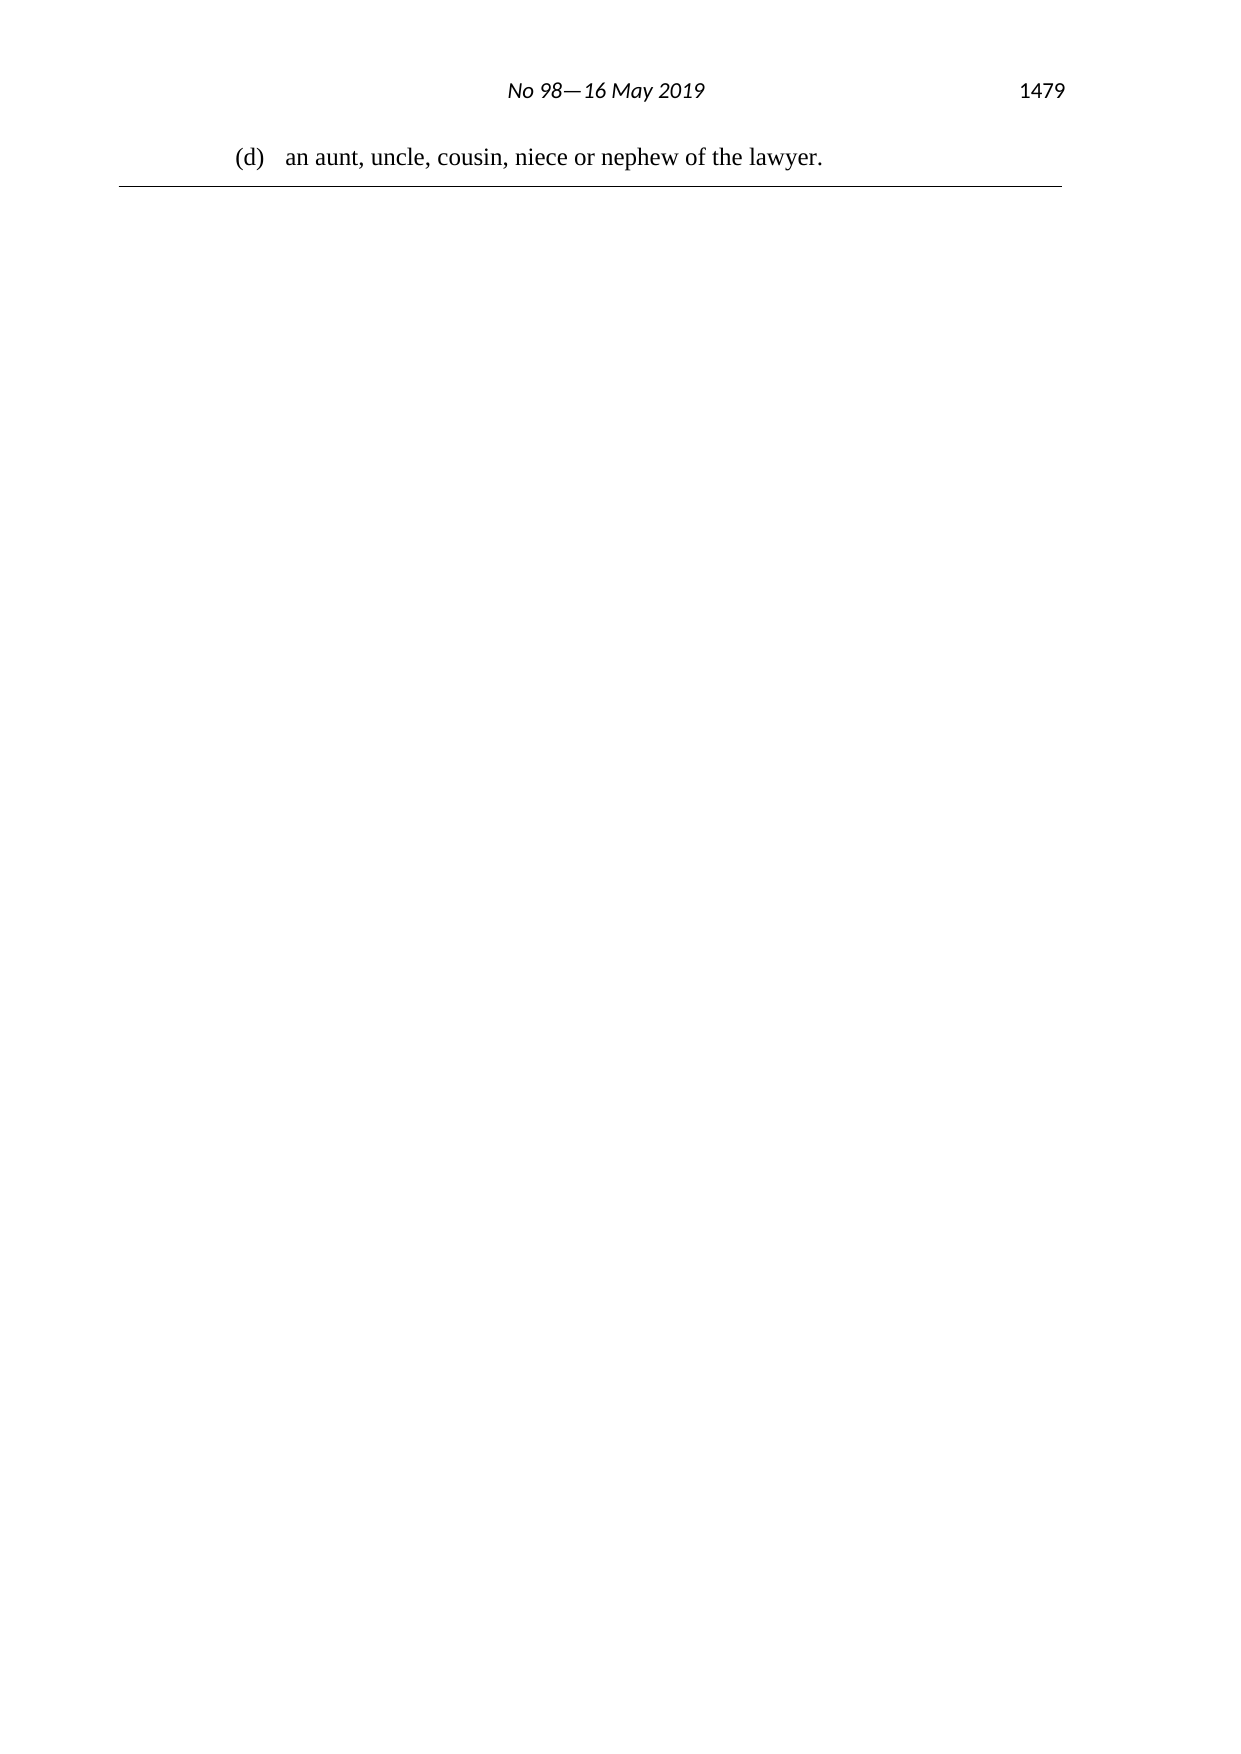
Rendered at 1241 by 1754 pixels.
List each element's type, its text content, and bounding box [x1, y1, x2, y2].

text (d) an aunt, uncle, cousin, niece or nephew of the lawyer. [118, 142, 1062, 171]
